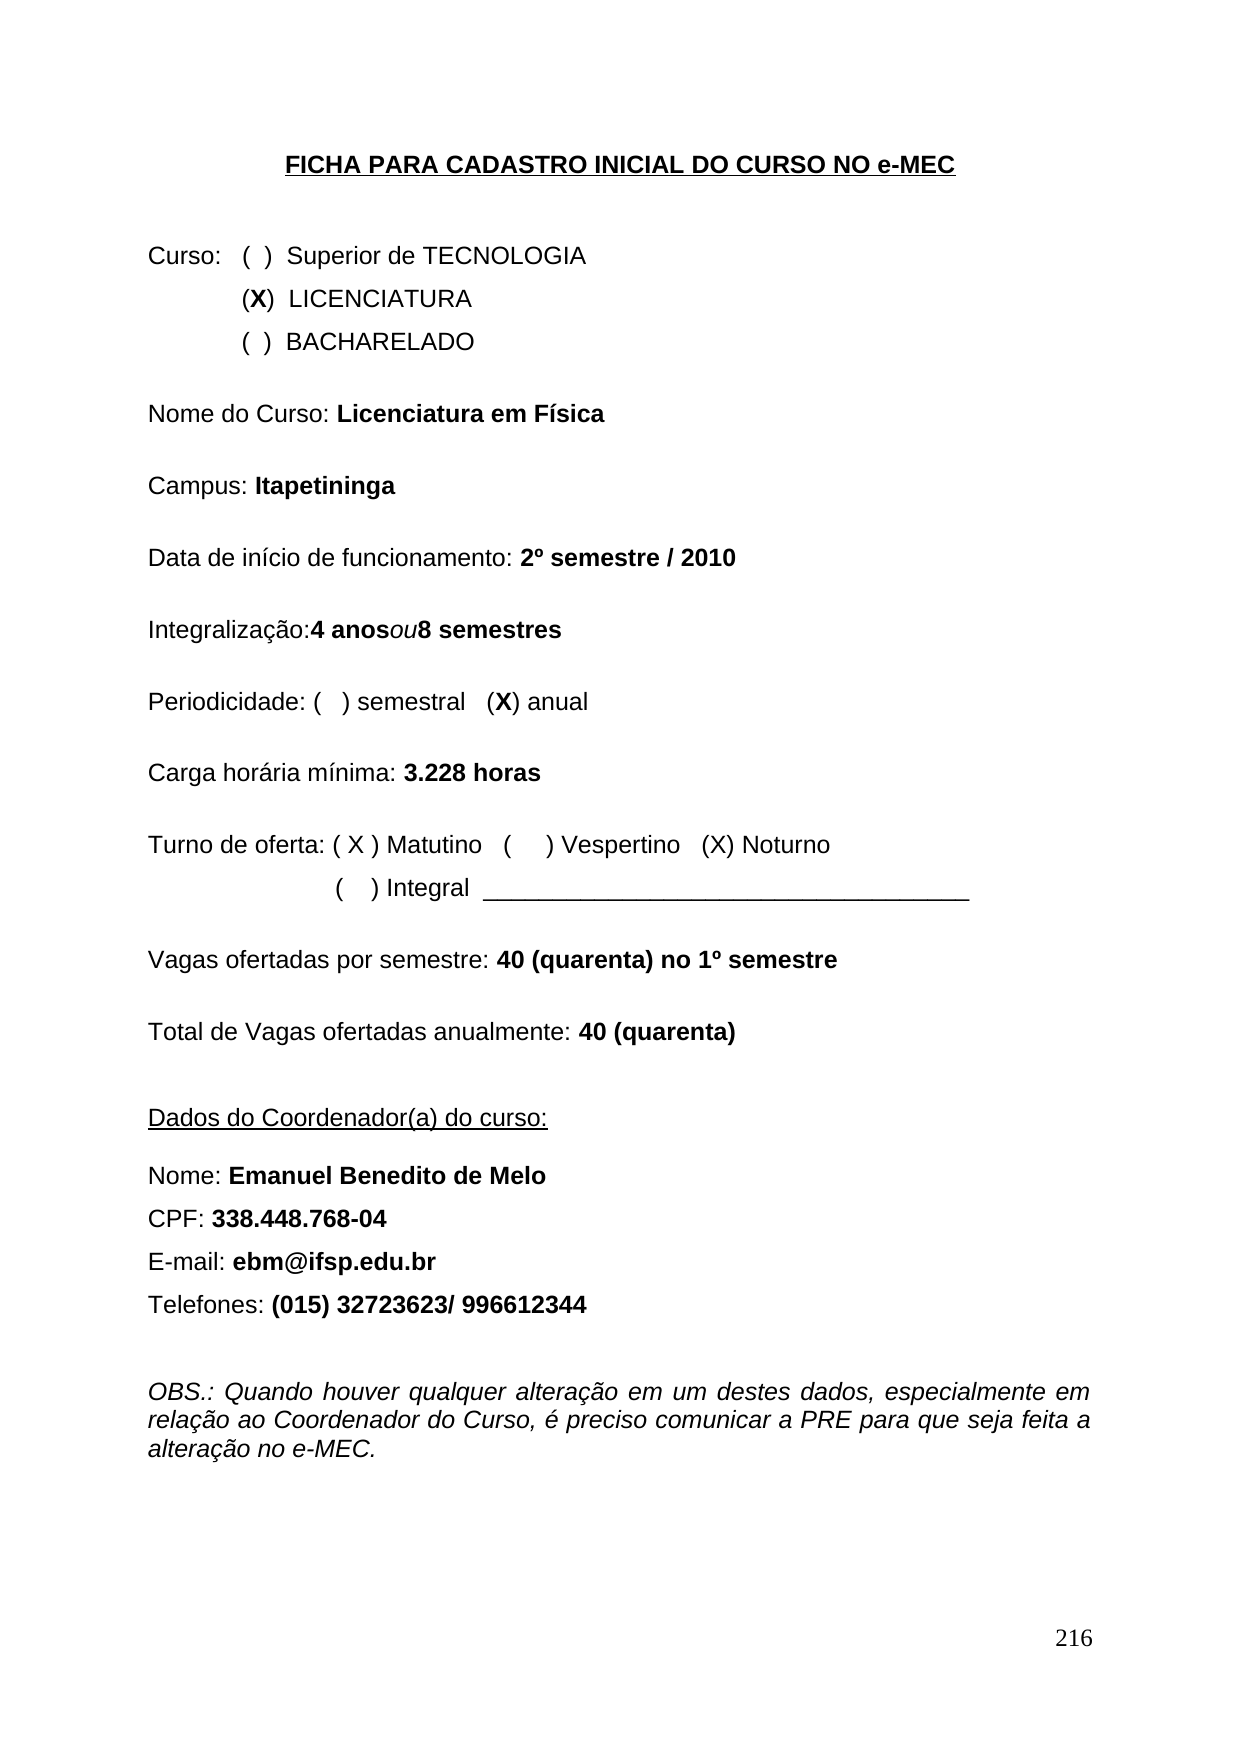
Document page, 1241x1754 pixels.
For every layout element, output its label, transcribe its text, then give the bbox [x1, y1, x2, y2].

text E-mail: ebm@ifsp.edu.br [148, 1247, 1092, 1276]
text Curso: ( ) Superior de TECNOLOGIA [148, 241, 1092, 269]
text Data de início de funcionamento: 2º semestre / 2010 [148, 543, 1092, 571]
text Dados do Coordenador(a) do curso: [148, 1103, 1092, 1132]
text FICHA PARA CADASTRO INICIAL DO CURSO NO e-MEC [148, 150, 1092, 178]
text Turno de oferta: ( X ) Matutino ( ) Vespertino (X) Noturno [148, 830, 1092, 859]
text ( ) BACHARELADO [241, 327, 1092, 356]
text Periodicidade: ( ) semestral (X) anual [148, 686, 1092, 715]
text Campus: Itapetininga [148, 471, 1092, 499]
text Nome: Emanuel Benedito de Melo [148, 1161, 1092, 1190]
text (X) LICENCIATURA [241, 284, 1092, 313]
text Telefones: (015) 32723623/ 996612344 [148, 1290, 1092, 1319]
text CPF: 338.448.768-04 [148, 1204, 1092, 1233]
text Integralização:4 anosou8 semestres [148, 614, 1092, 643]
text ( ) Integral ___________________________________ [148, 873, 1092, 902]
text OBS.: Quando houver qualquer alteração em um destes dados, especialmente em relação ao Coordenador do Curso, é preciso comunicar a PRE para que seja feita a alteração no e-MEC. [148, 1377, 1092, 1463]
text Carga horária mínima: 3.228 horas [148, 758, 1092, 787]
text Total de Vagas ofertadas anualmente: 40 (quarenta) [148, 1017, 1092, 1046]
text Vagas ofertadas por semestre: 40 (quarenta) no 1º semestre [148, 945, 1092, 974]
text Nome do Curso: Licenciatura em Física [148, 399, 1092, 428]
